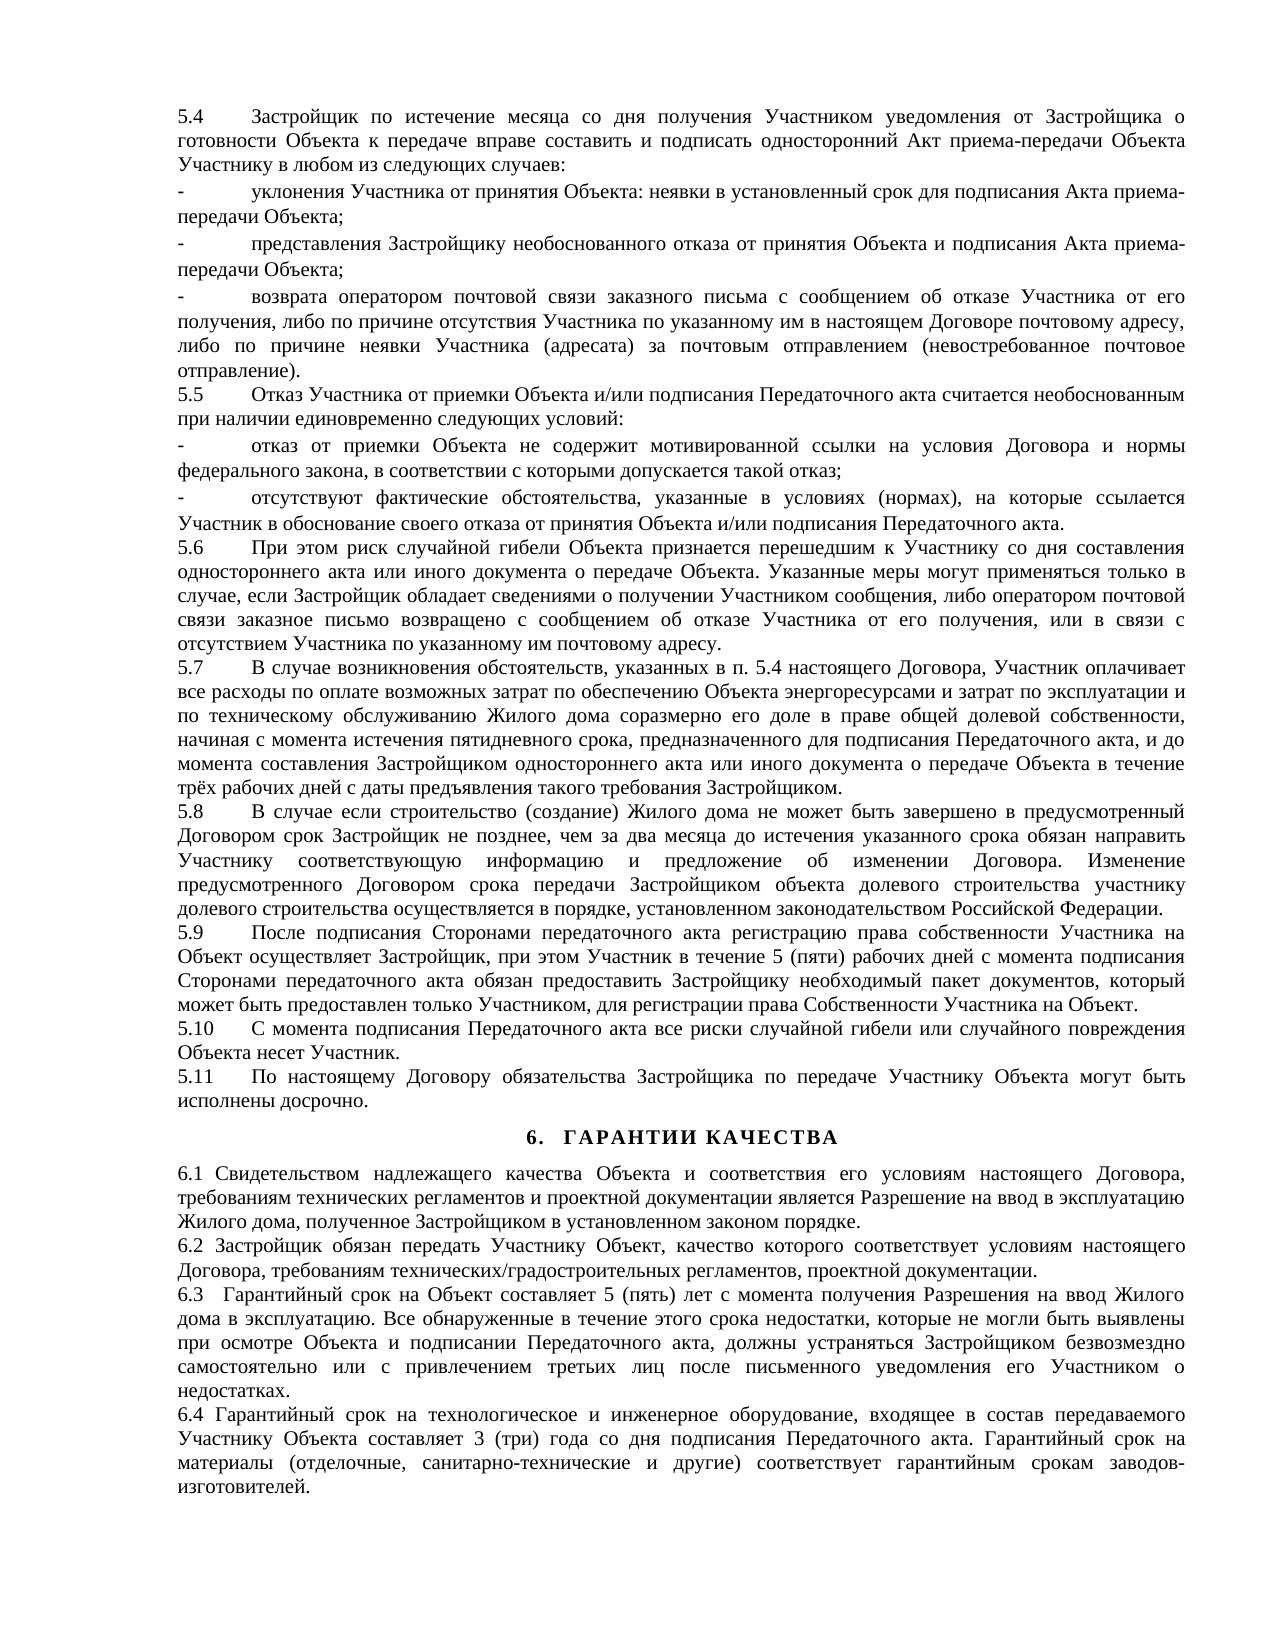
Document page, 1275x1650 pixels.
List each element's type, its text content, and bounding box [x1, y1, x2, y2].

list Гарантийный срок на Объект составляет 5 (пять) лет с момента получения Разрешения на ввод Жилого дома в эксплуатацию. Все обнаруженные в течение этого срока недостатки, которые не могли быть выявлены при осмотре Объекта и подписании Передаточного акта, должны устраняться Застройщиком безвозмездно самостоятельно или с привлечением третьих лиц после письменного уведомления его Участником о недостатках. [177, 1282, 1186, 1402]
list Гарантийный срок на технологическое и инженерное оборудование, входящее в состав передаваемого Участнику Объекта составляет 3 (три) года со дня подписания Передаточного акта. Гарантийный срок на материалы (отделочные, санитарно-технические и другие) соответствует гарантийным срокам заводов-изготовителей. [177, 1402, 1186, 1498]
list Свидетельством надлежащего качества Объекта и соответствия его условиям настоящего Договора, требованиям технических регламентов и проектной документации является Разрешение на ввод в эксплуатацию Жилого дома, полученное Застройщиком в установленном законом порядке. [177, 1161, 1186, 1233]
list С момента подписания Передаточного акта все риски случайной гибели или случайного повреждения Объекта несет Участник. [177, 1016, 1186, 1064]
list В случае если строительство (создание) Жилого дома не может быть завершено в предусмотренный Договором срок Застройщик не позднее, чем за два месяца до истечения указанного срока обязан направить Участнику соответствующую информацию и предложение об изменении Договора. Изменение предусмотренного Договором срока передачи Застройщиком объекта долевого строительства участнику долевого строительства осуществляется в порядке, установленном законодательством Российской Федерации. [177, 799, 1186, 920]
list После подписания Сторонами передаточного акта регистрацию права собственности Участника на Объект осуществляет Застройщик, при этом Участник в течение 5 (пяти) рабочих дней с момента подписания Сторонами передаточного акта обязан предоставить Застройщику необходимый пакет документов, который может быть предоставлен только Участником, для регистрации права Собственности Участника на Объект. [177, 920, 1186, 1016]
list По настоящему Договору обязательства Застройщика по передаче Участнику Объекта могут быть исполнены досрочно. [177, 1064, 1186, 1112]
list представления Застройщику необоснованного отказа от принятия Объекта и подписания Акта приема-передачи Объекта; [177, 228, 1186, 281]
list отсутствуют фактические обстоятельства, указанные в условиях (нормах), на которые ссылается Участник в обоснование своего отказа от принятия Объекта и/или подписания Передаточного акта. [177, 482, 1186, 535]
list отказ от приемки Объекта не содержит мотивированной ссылки на условия Договора и нормы федерального закона, в соответствии с которыми допускается такой отказ; [177, 430, 1186, 482]
list В случае возникновения обстоятельств, указанных в п. 5.4 настоящего Договора, Участник оплачивает все расходы по оплате возможных затрат по обеспечению Объекта энергоресурсами и затрат по эксплуатации и по техническому обслуживанию Жилого дома соразмерно его доле в праве общей долевой собственности, начиная с момента истечения пятидневного срока, предназначенного для подписания Передаточного акта, и до момента составления Застройщиком одностороннего акта или иного документа о передаче Объекта в течение трёх рабочих дней с даты предъявления такого требования Застройщиком. [177, 655, 1186, 799]
list Застройщик по истечение месяца со дня получения Участником уведомления от Застройщика о готовности Объекта к передаче вправе составить и подписать односторонний Акт приема-передачи Объекта Участнику в любом из следующих случаев: [177, 104, 1186, 176]
list ГАРАНТИИ КАЧЕСТВА [177, 1125, 1186, 1149]
list Отказ Участника от приемки Объекта и/или подписания Передаточного акта считается необоснованным при наличии единовременно следующих условий: [177, 382, 1186, 430]
list возврата оператором почтовой связи заказного письма с сообщением об отказе Участника от его получения, либо по причине отсутствия Участника по указанному им в настоящем Договоре почтовому адресу, либо по причине неявки Участника (адресата) за почтовым отправлением (невостребованное почтовое отправление). [177, 281, 1186, 382]
list уклонения Участника от принятия Объекта: неявки в установленный срок для подписания Акта приема-передачи Объекта; [177, 176, 1186, 228]
list При этом риск случайной гибели Объекта признается перешедшим к Участнику со дня составления одностороннего акта или иного документа о передаче Объекта. Указанные меры могут применяться только в случае, если Застройщик обладает сведениями о получении Участником сообщения, либо оператором почтовой связи заказное письмо возвращено с сообщением об отказе Участника от его получения, или в связи с отсутствием Участника по указанному им почтовому адресу. [177, 535, 1186, 655]
list Застройщик обязан передать Участнику Объект, качество которого соответствует условиям настоящего Договора, требованиям технических/градостроительных регламентов, проектной документации. [177, 1233, 1186, 1282]
